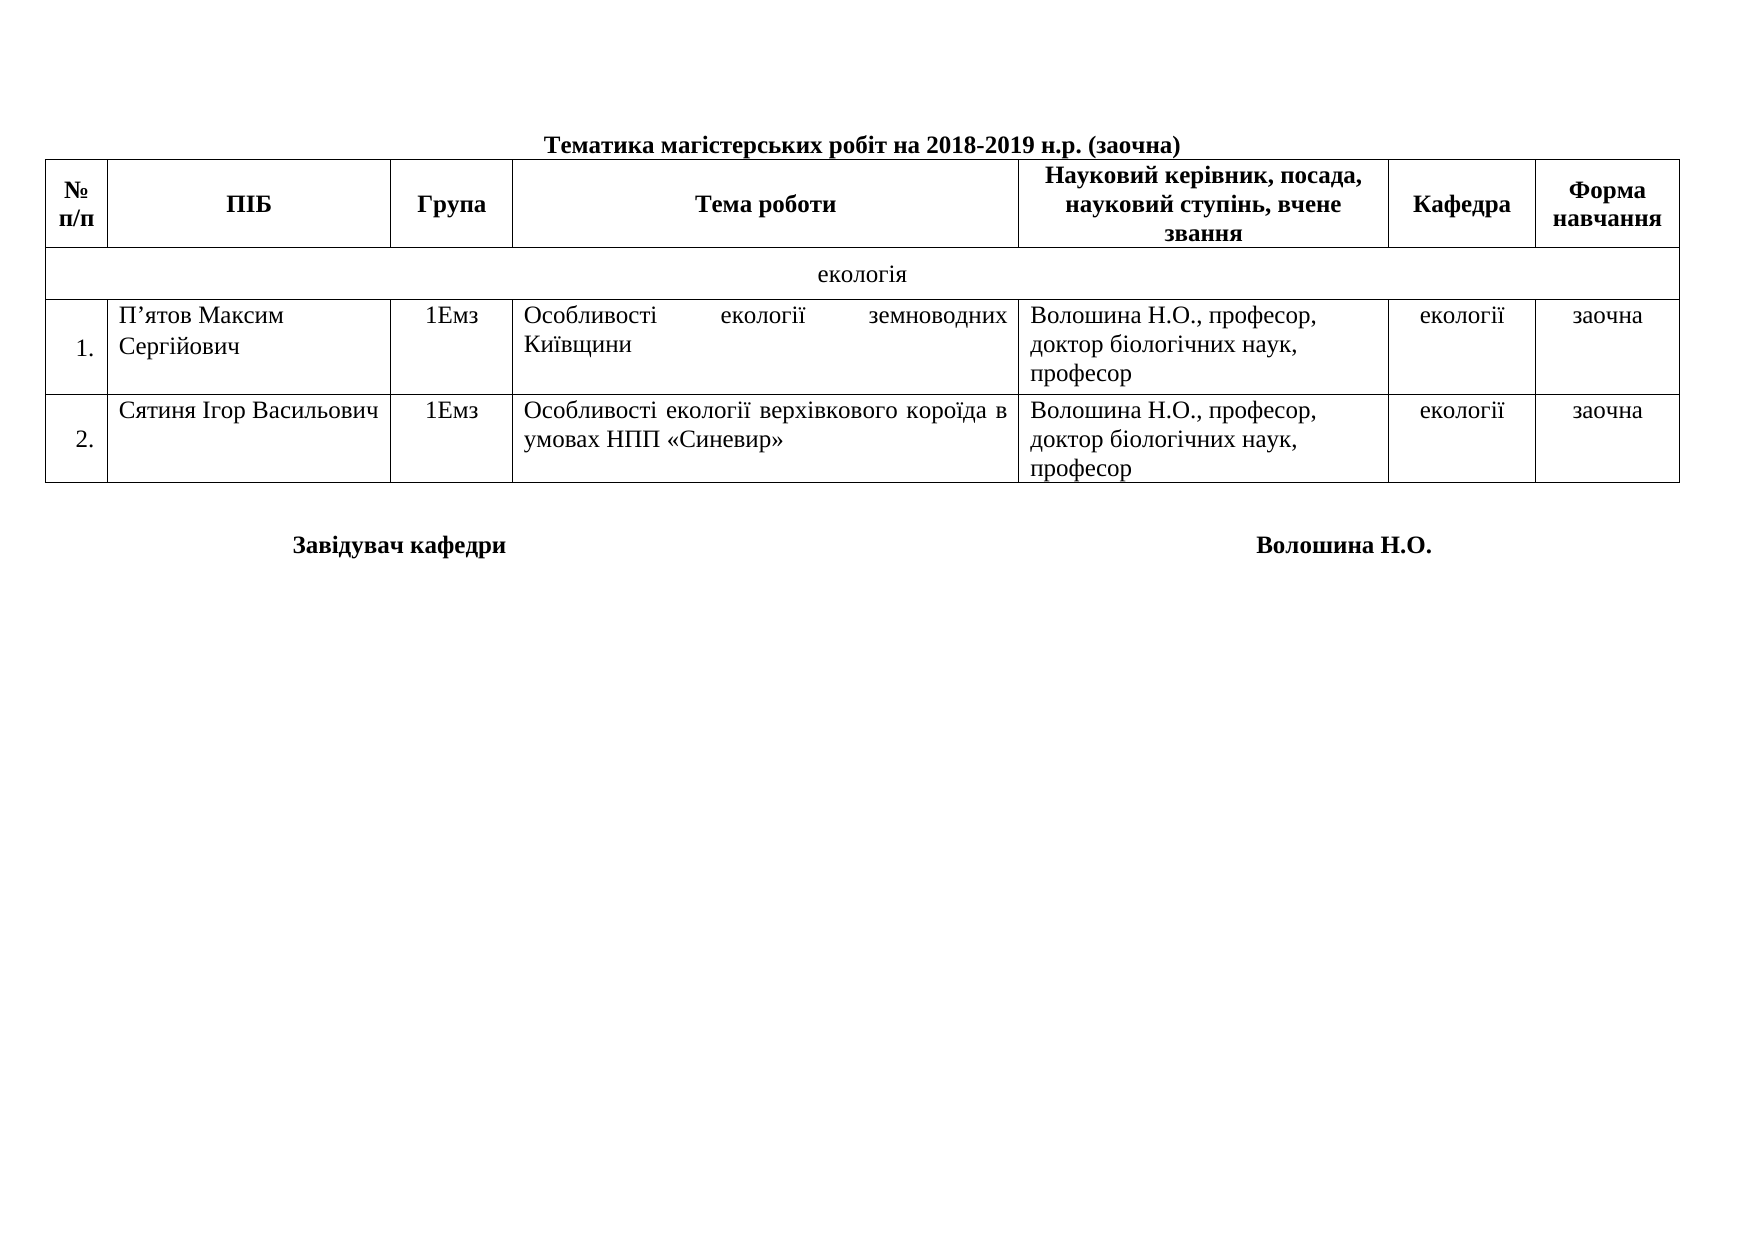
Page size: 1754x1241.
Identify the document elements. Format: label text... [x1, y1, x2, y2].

table_cell екології [1389, 300, 1535, 394]
text Тематика магістерських робіт на 2018-2019 н.р. (заочна) [89, 131, 1636, 159]
table_header ПІБ [108, 160, 390, 247]
table_cell екології [1389, 395, 1535, 482]
table_cell Сятиня Ігор Васильович [108, 395, 390, 482]
table_header № п/п [46, 160, 107, 247]
table_cell заочна [1536, 395, 1679, 482]
table_cell 1Емз [391, 300, 512, 394]
table_header Кафедра [1389, 160, 1535, 247]
table_header Науковий керівник, посада, науковий ступінь, вчене звання [1019, 160, 1388, 247]
text Завідувач кафедри Волошина Н.О. [89, 530, 1636, 559]
table_cell Особливості екології верхівкового короїда в умовах НПП «Синевир» [513, 395, 1018, 482]
table_cell Волошина Н.О., професор, доктор біологічних наук, професор [1019, 395, 1388, 482]
table_header Тема роботи [513, 160, 1018, 247]
table_cell [46, 395, 107, 482]
table_cell заочна [1536, 300, 1679, 394]
table_header Форма навчання [1536, 160, 1679, 247]
table_cell [46, 300, 107, 394]
table_cell Особливості екології земноводних Київщини [513, 300, 1018, 394]
table_header Група [391, 160, 512, 247]
table_cell екологія [46, 248, 1679, 299]
table_cell Волошина Н.О., професор, доктор біологічних наук, професор [1019, 300, 1388, 394]
table_cell 1Емз [391, 395, 512, 482]
table_cell П’ятов Максим Сергійович [108, 300, 390, 394]
